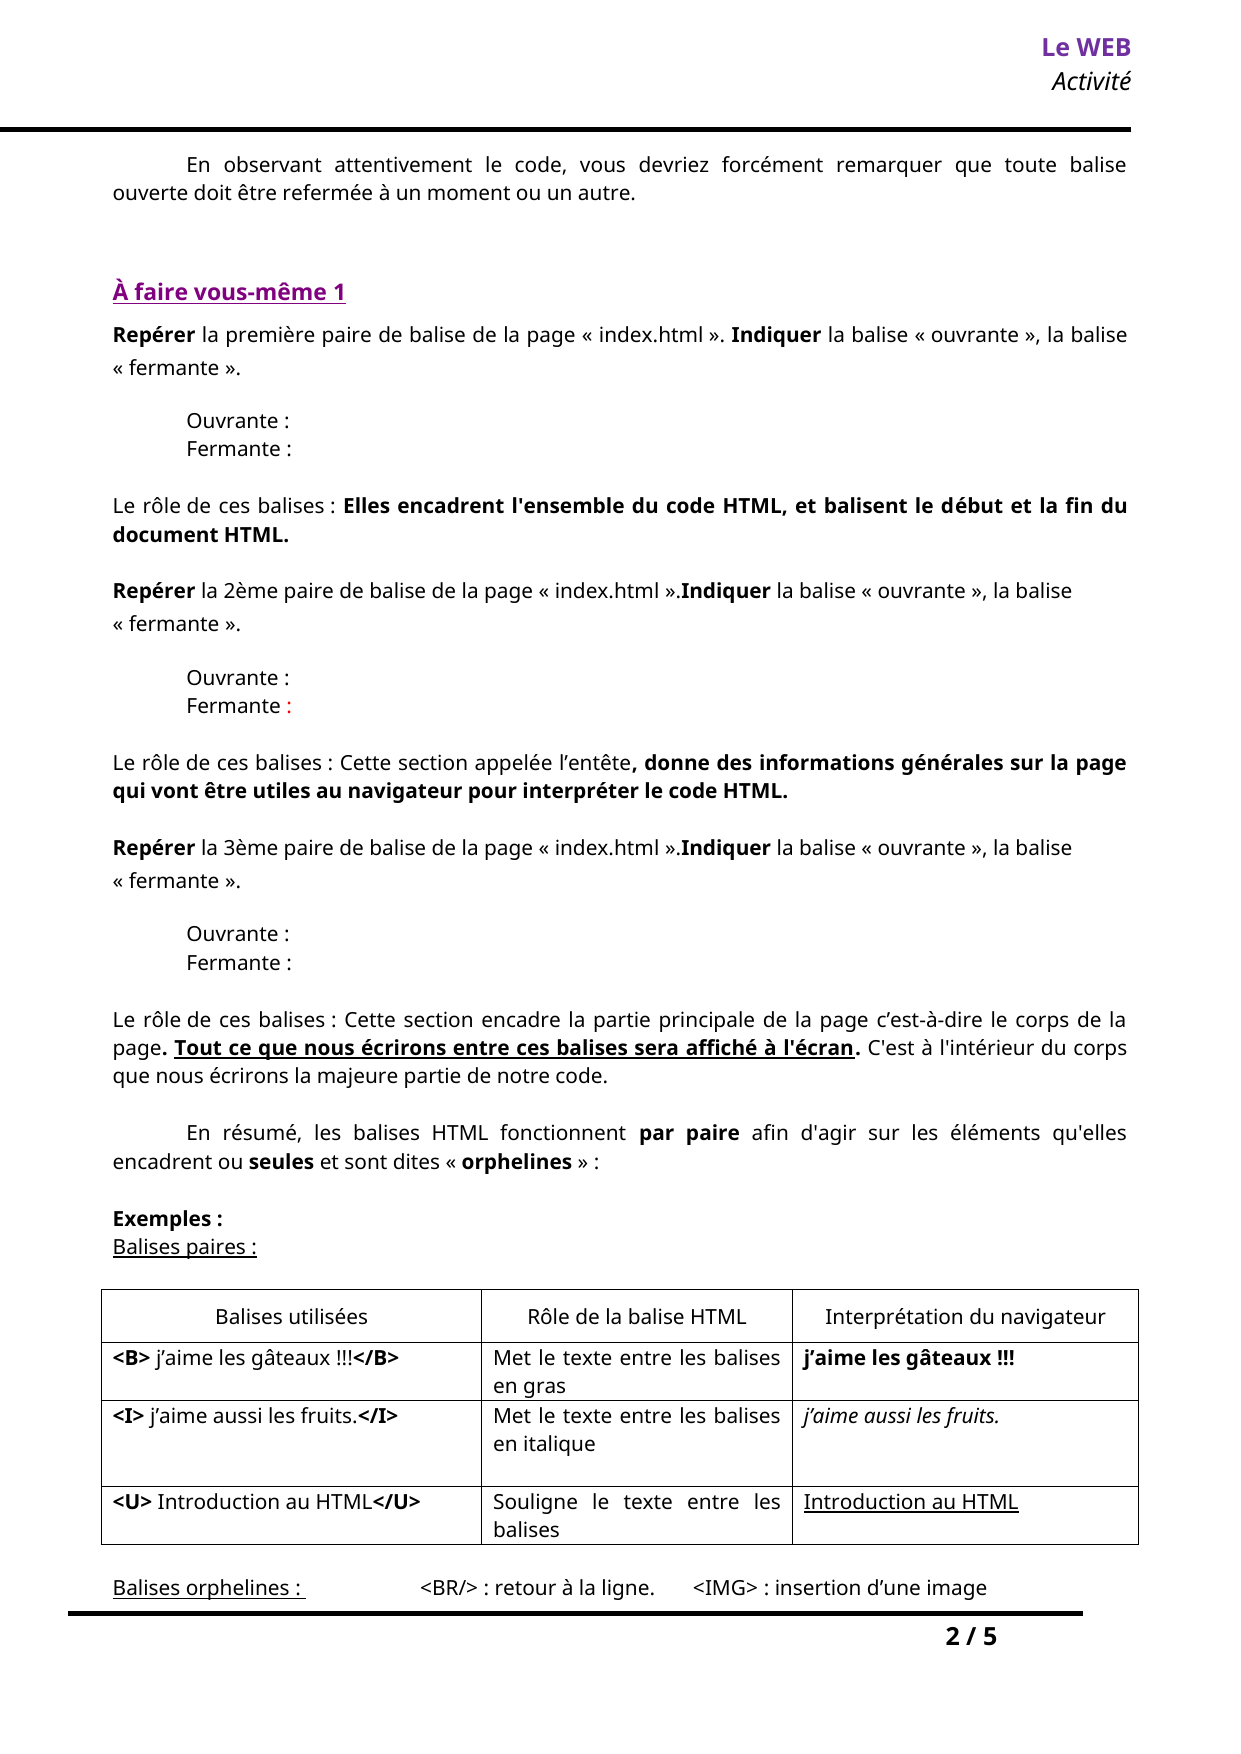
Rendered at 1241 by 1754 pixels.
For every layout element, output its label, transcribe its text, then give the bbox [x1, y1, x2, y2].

text Ouvrante : [186, 406, 1128, 434]
text Ouvrante : [186, 919, 1128, 948]
table_header Balises utilisées [102, 1290, 481, 1342]
subtitle À faire vous-même 1 [112, 276, 1128, 307]
table_cell <B> j’aime les gâteaux !!!</B> [102, 1343, 481, 1400]
text Repérer la première paire de balise de la page « index.html ». Indiquer la balise « ouvrante », la balise « fermante ». [112, 320, 1128, 381]
text Fermante : [186, 434, 1128, 463]
table_cell Met le texte entre les balises en italique [482, 1401, 792, 1486]
text Le rôle de ces balises : Cette section appelée l’entête, donne des informations générales sur la page qui vont être utiles au navigateur pour interpréter le code HTML. [112, 748, 1128, 805]
text Fermante : [186, 948, 1128, 976]
text Le rôle de ces balises : Cette section encadre la partie principale de la page c’est-à-dire le corps de la page. Tout ce que nous écrirons entre ces balises sera affiché à l'écran. C'est à l'intérieur du corps que nous écrirons la majeure partie de notre code. [112, 1005, 1128, 1090]
text Ouvrante : [186, 663, 1128, 691]
text Exemples : [112, 1204, 1128, 1232]
text En résumé, les balises HTML fonctionnent par paire afin d'agir sur les éléments qu'elles encadrent ou seules et sont dites « orphelines » : [112, 1118, 1128, 1175]
text Fermante : [186, 691, 1128, 719]
table_cell <I> j’aime aussi les fruits.</I> [102, 1401, 481, 1486]
text Balises orphelines : <BR/> : retour à la ligne. <IMG> : insertion d’une image [112, 1573, 1128, 1602]
table_cell Met le texte entre les balises en gras [482, 1343, 792, 1400]
table_cell Souligne le texte entre les balises [482, 1487, 792, 1544]
table_cell <U> Introduction au HTML</U> [102, 1487, 481, 1544]
text Le rôle de ces balises : Elles encadrent l'ensemble du code HTML, et balisent le début et la fin du document HTML. [112, 491, 1128, 548]
table_cell j’aime les gâteaux !!! [793, 1343, 1138, 1400]
table_cell Introduction au HTML [793, 1487, 1138, 1544]
table_cell j’aime aussi les fruits. [793, 1401, 1138, 1486]
text Repérer la 3ème paire de balise de la page « index.html ».Indiquer la balise « ouvrante », la balise « fermante ». [112, 833, 1128, 894]
text Repérer la 2ème paire de balise de la page « index.html ».Indiquer la balise « ouvrante », la balise « fermante ». [112, 577, 1128, 638]
text En observant attentivement le code, vous devriez forcément remarquer que toute balise ouverte doit être refermée à un moment ou un autre. [112, 150, 1128, 207]
table_header Interprétation du navigateur [793, 1290, 1138, 1342]
text Balises paires : [112, 1232, 1128, 1261]
table_header Rôle de la balise HTML [482, 1290, 792, 1342]
